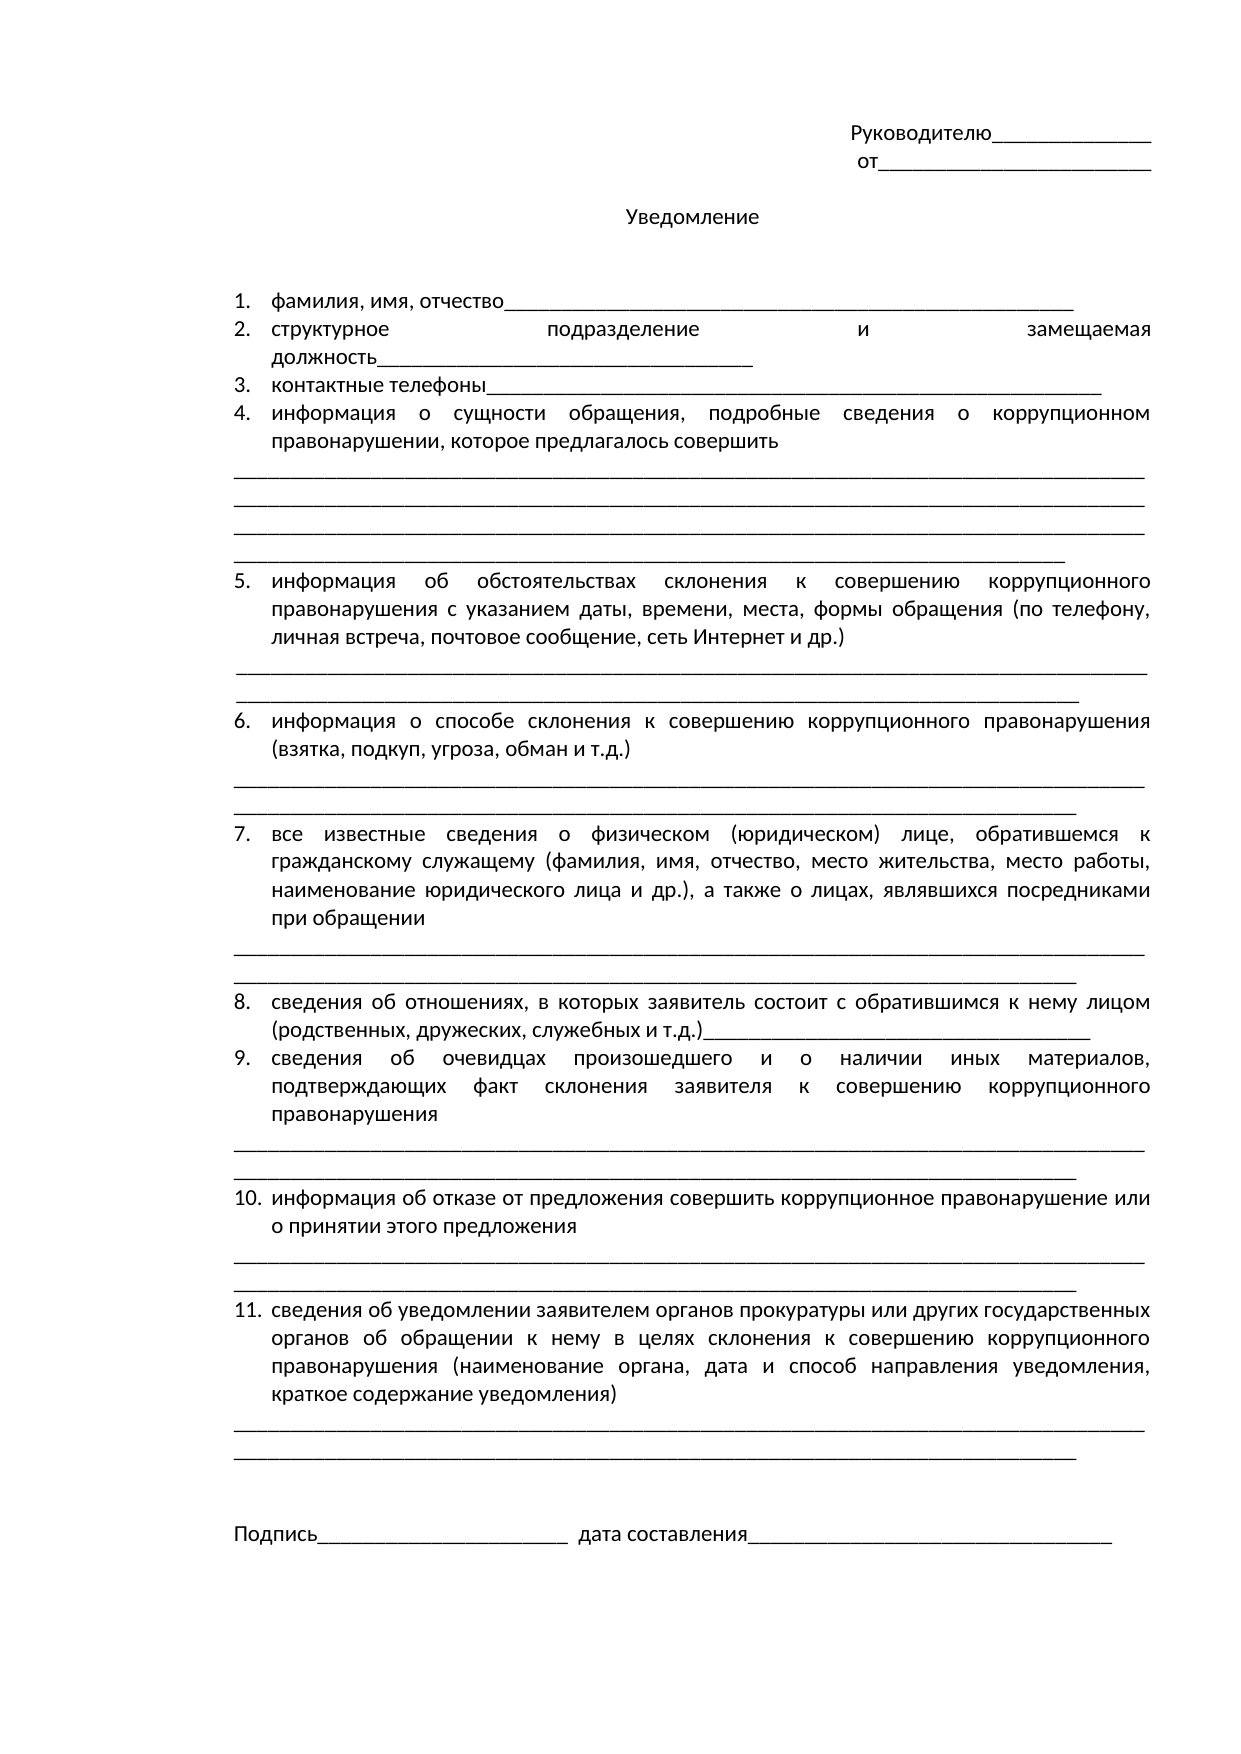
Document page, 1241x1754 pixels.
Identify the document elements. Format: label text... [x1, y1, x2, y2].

list структурное подразделение и замещаемая должность_________________________________ [233, 314, 1152, 370]
text __________________________________________________________________________________________________________________________________________________________ [233, 931, 1152, 987]
list информация об обстоятельствах склонения к совершению коррупционного правонарушения с указанием даты, времени, места, формы обращения (по телефону, личная встреча, почтовое сообщение, сеть Интернет и др.) [233, 566, 1152, 651]
list сведения об отношениях, в которых заявитель состоит с обратившимся к нему лицом (родственных, дружеских, служебных и т.д.)__________________________________ [233, 987, 1152, 1043]
text __________________________________________________________________________________________________________________________________________________________ [236, 651, 1152, 707]
text _________________________________________________________________________________________________________________________________________________________________________________________________________________________________________________________________________________________________________________________ [233, 454, 1152, 566]
text __________________________________________________________________________________________________________________________________________________________ [233, 1127, 1152, 1183]
list информация о сущности обращения, подробные сведения о коррупционном правонарушении, которое предлагалось совершить [233, 398, 1152, 454]
list все известные сведения о физическом (юридическом) лице, обратившемся к гражданскому служащему (фамилия, имя, отчество, место жительства, место работы, наименование юридического лица и др.), а также о лицах, являвшихся посредниками при обращении [233, 819, 1152, 931]
list информация об отказе от предложения совершить коррупционное правонарушение или о принятии этого предложения [233, 1183, 1152, 1239]
list информация о способе склонения к совершению коррупционного правонарушения (взятка, подкуп, угроза, обман и т.д.) [233, 707, 1152, 763]
text __________________________________________________________________________________________________________________________________________________________ [233, 1239, 1152, 1295]
text __________________________________________________________________________________________________________________________________________________________ [233, 1407, 1152, 1463]
text Уведомление [177, 202, 1152, 230]
text Подпись______________________ дата составления________________________________ [177, 1519, 1152, 1547]
list сведения об уведомлении заявителем органов прокуратуры или других государственных органов об обращении к нему в целях склонения к совершению коррупционного правонарушения (наименование органа, дата и способ направления уведомления, краткое содержание уведомления) [233, 1295, 1152, 1407]
list фамилия, имя, отчество__________________________________________________ [233, 286, 1152, 314]
text от________________________ [177, 146, 1152, 174]
list контактные телефоны______________________________________________________ [233, 370, 1152, 398]
text __________________________________________________________________________________________________________________________________________________________ [233, 763, 1152, 819]
list сведения об очевидцах произошедшего и о наличии иных материалов, подтверждающих факт склонения заявителя к совершению коррупционного правонарушения [233, 1043, 1152, 1127]
text Руководителю______________ [177, 118, 1152, 146]
